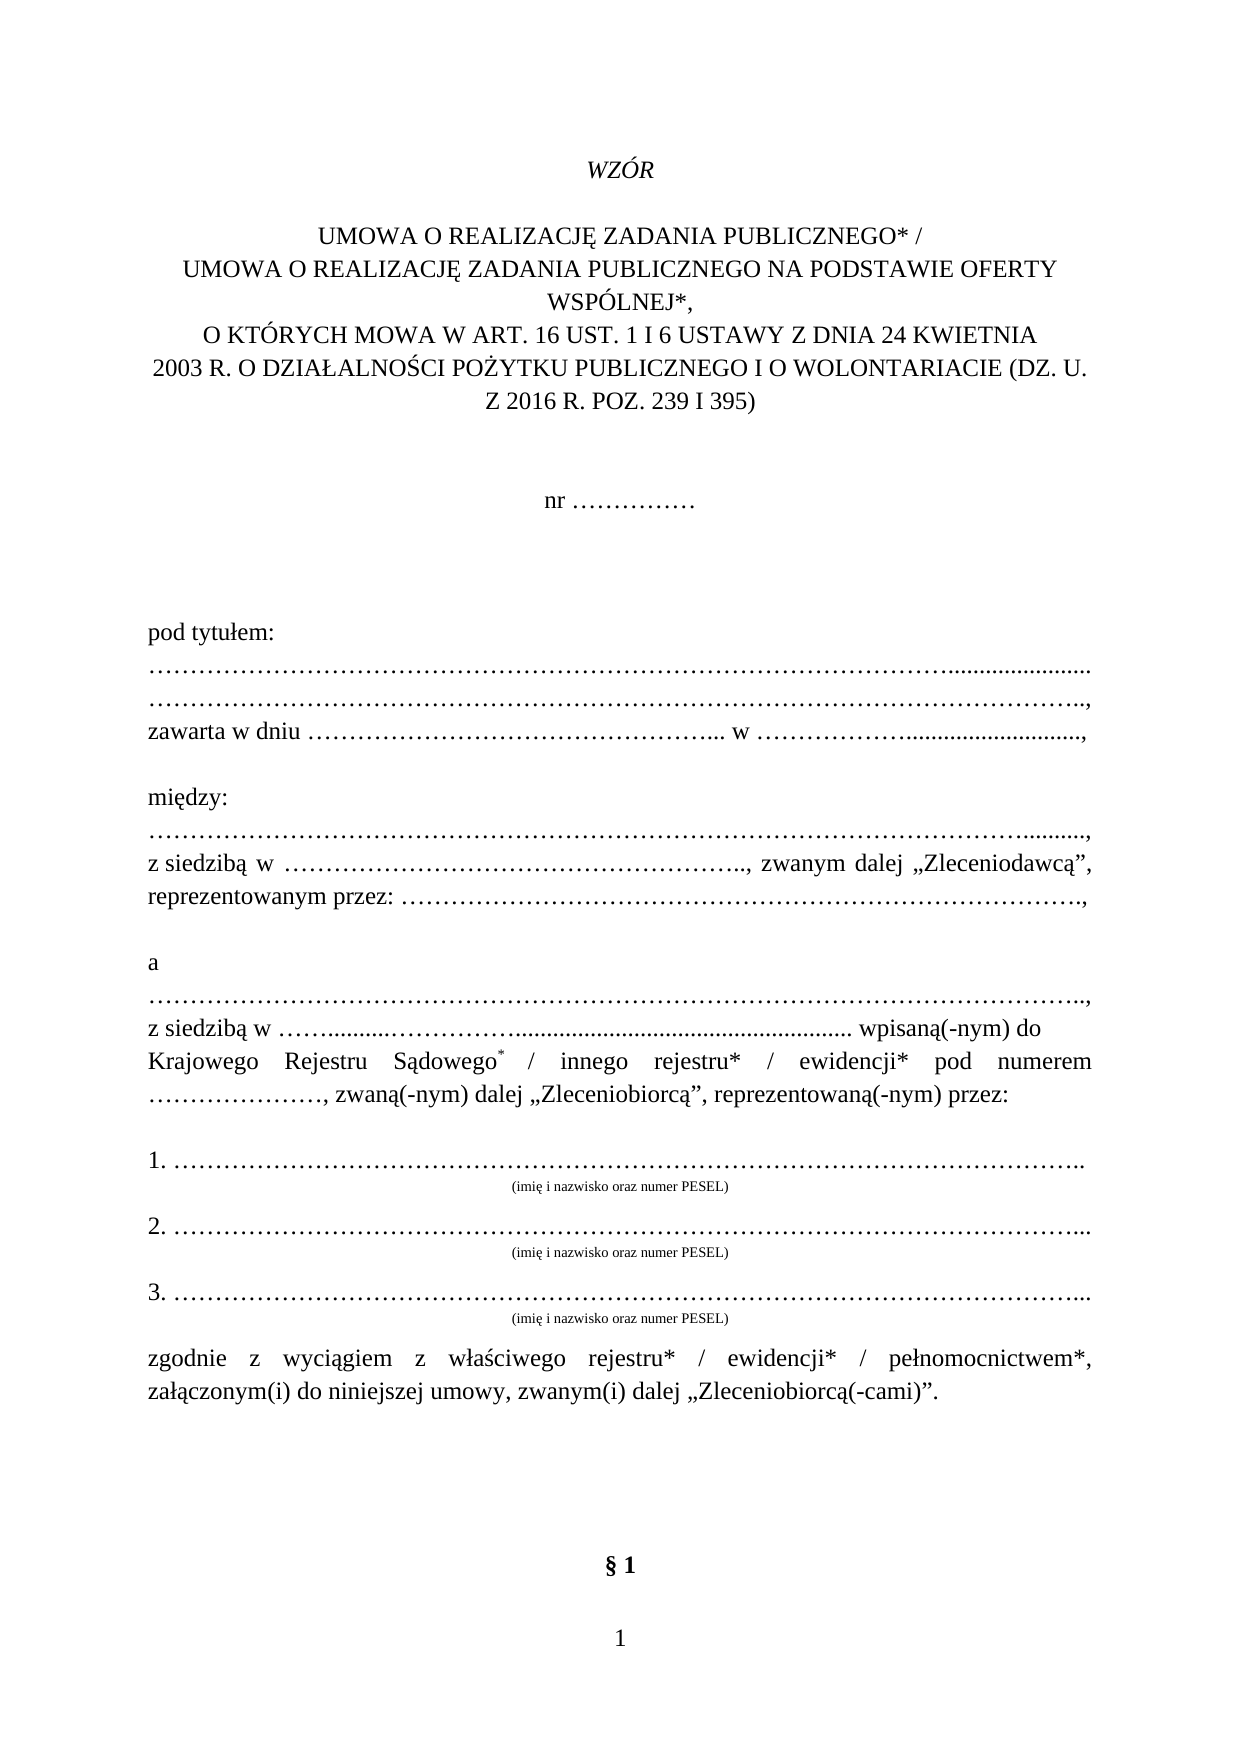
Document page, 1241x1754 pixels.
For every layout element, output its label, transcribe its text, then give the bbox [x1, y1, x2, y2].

text między: [148, 782, 1093, 811]
text § 1 [148, 1551, 1093, 1579]
text …………………………………………………………………………………………….........., z siedzibą w ……………………………………………….., zwanym dalej „Zleceniodawcą”, reprezentowanym przez: ………………………………………………………………………., [148, 815, 1093, 910]
text 2. ………………………………………………………………………………………………... [148, 1211, 1093, 1240]
text ………………………………………………………………………………………………….., z siedzibą w ……..........……………...................................................... wpisaną(-nym) do [148, 980, 1093, 1042]
text (imię i nazwisko oraz numer PESEL) [148, 1310, 1093, 1339]
text zgodnie z wyciągiem z właściwego rejestru* / ewidencji* / pełnomocnictwem*, załączonym(i) do niniejszej umowy, zwanym(i) dalej „Zleceniobiorcą(-cami)”. [148, 1343, 1093, 1405]
text O KTÓRYCH MOWA W ART. 16 UST. 1 I 6 USTAWY Z DNIA 24 KWIETNIA 2003 R. O DZIAŁALNOŚCI POŻYTKU PUBLICZNEGO I O WOLONTARIACIE (DZ. U. Z 2016 R. POZ. 239 I 395) [148, 320, 1093, 414]
text nr …………… [148, 485, 1093, 514]
text ………………………………………………………………………………………………….., [148, 683, 1093, 712]
text 1. ……………………………………………………………………………………………….. [148, 1145, 1093, 1174]
text (imię i nazwisko oraz numer PESEL) [148, 1244, 1093, 1273]
text zawarta w dniu …………………………………………... w ………………............................, [148, 716, 1093, 745]
text pod tytułem: ……………………………………………………………………………………....................... [148, 617, 1093, 679]
text Krajowego Rejestru Sądowego* / innego rejestru* / ewidencji* pod numerem …………………, zwaną(-nym) dalej „Zleceniobiorcą”, reprezentowaną(-nym) przez: [148, 1046, 1093, 1108]
text WZÓR [148, 155, 1093, 183]
text (imię i nazwisko oraz numer PESEL) [148, 1178, 1093, 1207]
text 3. ………………………………………………………………………………………………... [148, 1277, 1093, 1306]
text UMOWA O REALIZACJĘ ZADANIA PUBLICZNEGO NA PODSTAWIE OFERTY WSPÓLNEJ*, [148, 254, 1093, 316]
text a [148, 947, 1093, 976]
text UMOWA O REALIZACJĘ ZADANIA PUBLICZNEGO* / [148, 221, 1093, 249]
